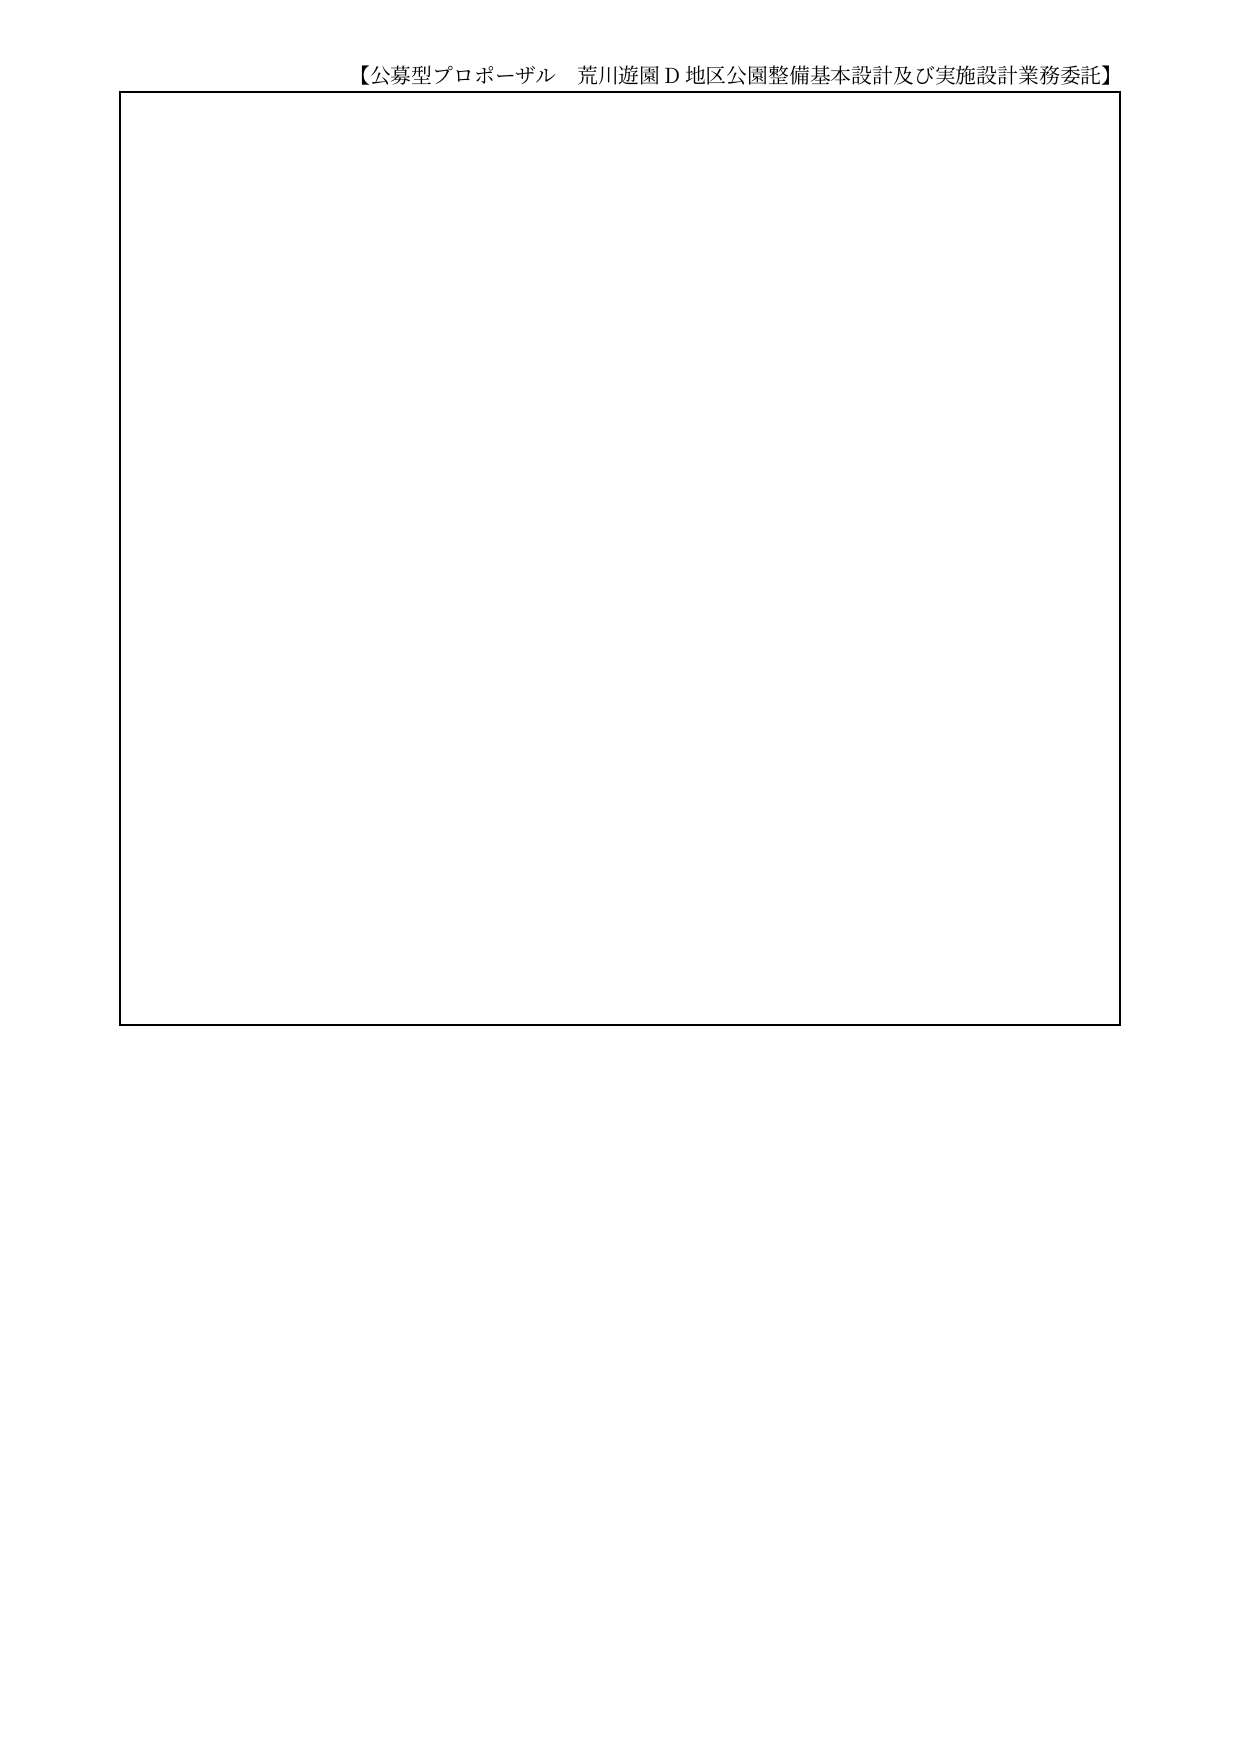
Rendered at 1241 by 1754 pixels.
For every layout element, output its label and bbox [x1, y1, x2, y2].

table_header [121, 93, 1119, 1023]
